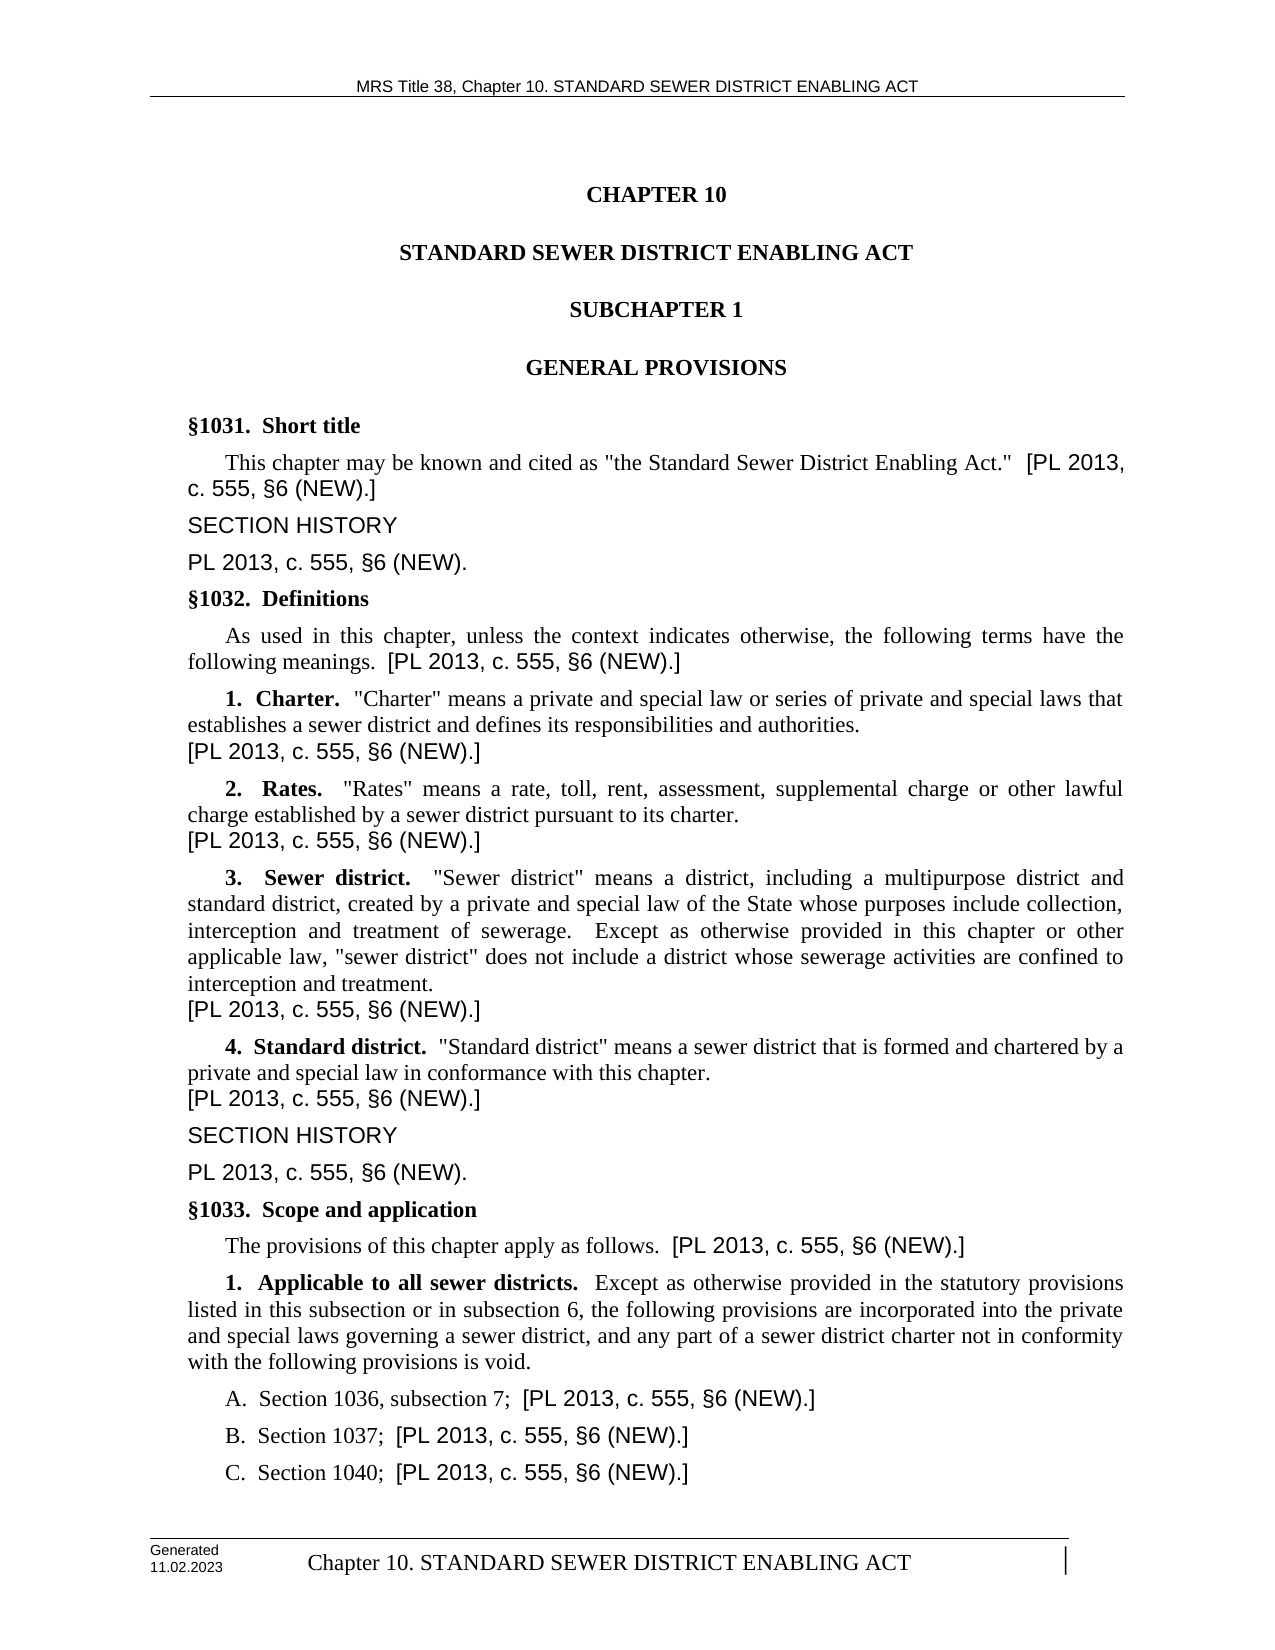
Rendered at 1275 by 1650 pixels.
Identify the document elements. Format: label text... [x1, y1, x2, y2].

text §1032. Definitions [187, 585, 1125, 612]
text SECTION HISTORY [187, 512, 1125, 538]
text SUBCHAPTER 1 [187, 296, 1125, 323]
text 3. Sewer district. "Sewer district" means a district, including a multipurpose district and standard district, created by a private and special law of the State whose purposes include collection, interception and treatment of sewerage. Except as otherwise provided in this chapter or other applicable law, "sewer district" does not include a district whose sewerage activities are confined to interception and treatment. [187, 864, 1125, 996]
text SECTION HISTORY [187, 1122, 1125, 1148]
text [PL 2013, c. 555, §6 (NEW).] [187, 738, 1125, 764]
text CHAPTER 10 [187, 181, 1125, 208]
text [PL 2013, c. 555, §6 (NEW).] [187, 827, 1125, 854]
text B. Section 1037; [PL 2013, c. 555, §6 (NEW).] [225, 1422, 1125, 1448]
text 4. Standard district. "Standard district" means a sewer district that is formed and chartered by a private and special law in conformance with this chapter. [187, 1033, 1125, 1085]
text As used in this chapter, unless the context indicates otherwise, the following terms have the following meanings. [PL 2013, c. 555, §6 (NEW).] [187, 622, 1125, 675]
text PL 2013, c. 555, §6 (NEW). [187, 1159, 1125, 1185]
text C. Section 1040; [PL 2013, c. 555, §6 (NEW).] [225, 1459, 1125, 1485]
text PL 2013, c. 555, §6 (NEW). [187, 548, 1125, 575]
text A. Section 1036, subsection 7; [PL 2013, c. 555, §6 (NEW).] [225, 1385, 1125, 1412]
text [PL 2013, c. 555, §6 (NEW).] [187, 1085, 1125, 1112]
text [PL 2013, c. 555, §6 (NEW).] [187, 996, 1125, 1022]
text GENERAL PROVISIONS [187, 354, 1125, 380]
text 1. Charter. "Charter" means a private and special law or series of private and special laws that establishes a sewer district and defines its responsibilities and authorities. [187, 685, 1125, 738]
text 1. Applicable to all sewer districts. Except as otherwise provided in the statutory provisions listed in this subsection or in subsection 6, the following provisions are incorporated into the private and special laws governing a sewer district, and any part of a sewer district charter not in conformity with the following provisions is void. [187, 1269, 1125, 1375]
text STANDARD SEWER DISTRICT ENABLING ACT [187, 239, 1125, 265]
text 2. Rates. "Rates" means a rate, toll, rent, assessment, supplemental charge or other lawful charge established by a sewer district pursuant to its charter. [187, 775, 1125, 827]
text The provisions of this chapter apply as follows. [PL 2013, c. 555, §6 (NEW).] [187, 1232, 1125, 1259]
text §1033. Scope and application [187, 1196, 1125, 1222]
text §1031. Short title [187, 412, 1125, 438]
text This chapter may be known and cited as "the Standard Sewer District Enabling Act." [PL 2013, c. 555, §6 (NEW).] [187, 448, 1125, 501]
